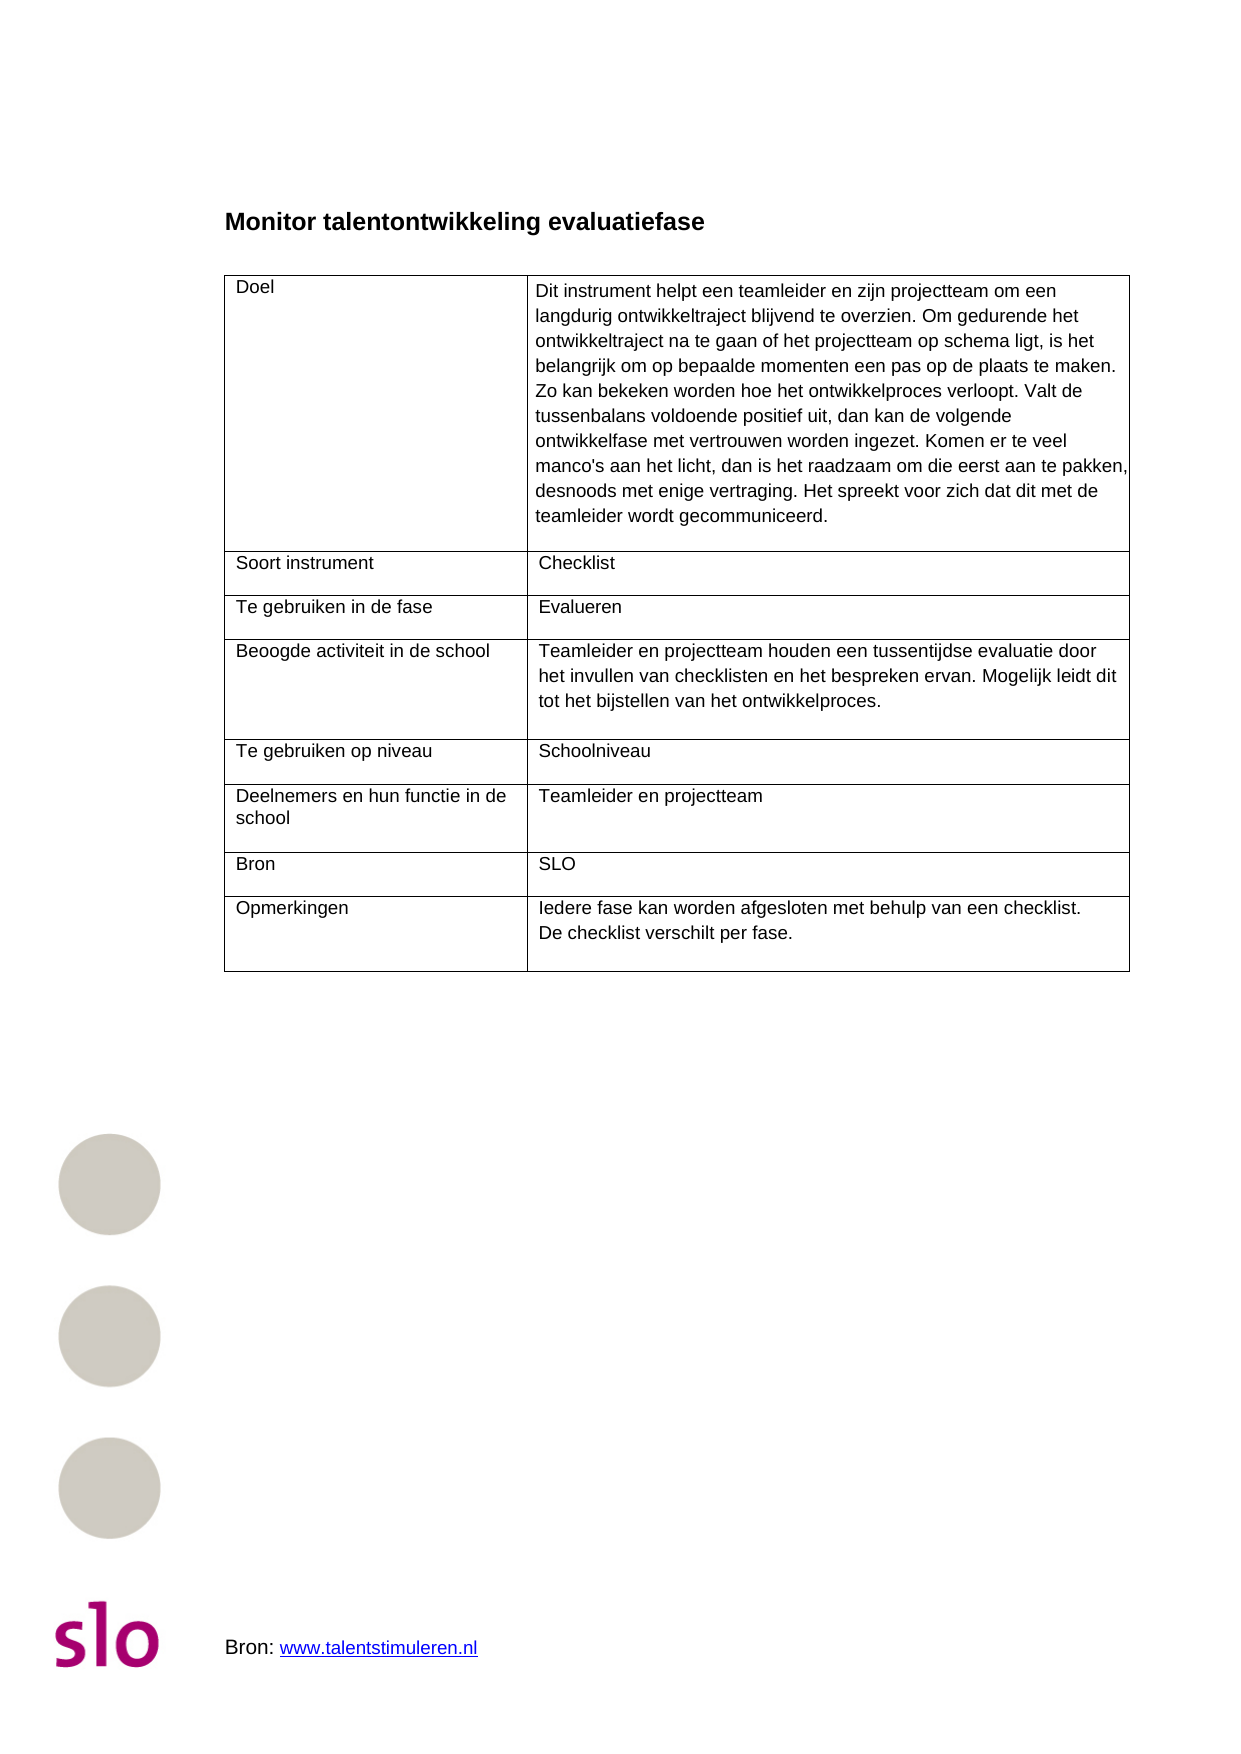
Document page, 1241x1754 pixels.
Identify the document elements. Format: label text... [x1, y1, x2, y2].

table_cell Beoogde activiteit in de school [225, 640, 527, 739]
table_cell Evalueren [528, 596, 1129, 639]
table_cell Opmerkingen [225, 897, 527, 971]
table_header Doel [225, 276, 527, 551]
table_cell Iedere fase kan worden afgesloten met behulp van een checklist. De checklist verschilt per fase. [528, 897, 1129, 971]
table_cell Teamleider en projectteam [528, 785, 1129, 852]
table_cell Teamleider en projectteam houden een tussentijdse evaluatie door het invullen van checklisten en het bespreken ervan. Mogelijk leidt dit tot het bijstellen van het ontwikkelproces. [528, 640, 1129, 739]
table_cell Te gebruiken in de fase [225, 596, 527, 639]
table_cell Schoolniveau [528, 740, 1129, 783]
table_cell Checklist [528, 552, 1129, 595]
table_cell Soort instrument [225, 552, 527, 595]
table_cell Bron [225, 853, 527, 896]
picture [37, 1117, 176, 1682]
text Monitor talentontwikkeling evaluatiefase [224, 207, 1092, 236]
table_header Dit instrument helpt een teamleider en zijn projectteam om een langdurig ontwikkeltraject blijvend te overzien. Om gedurende het ontwikkeltraject na te gaan of het projectteam op schema ligt, is het belangrijk om op bepaalde momenten een pas op de plaats te maken. Zo kan bekeken worden hoe het ontwikkelproces verloopt. Valt de tussenbalans voldoende positief uit, dan kan de volgende ontwikkelfase met vertrouwen worden ingezet. Komen er te veel manco's aan het licht, dan is het raadzaam om die eerst aan te pakken, desnoods met enige vertraging. Het spreekt voor zich dat dit met de teamleider wordt gecommuniceerd. [528, 276, 1129, 551]
table_cell Deelnemers en hun functie in de school [225, 785, 527, 852]
table_cell SLO [528, 853, 1129, 896]
table_cell Te gebruiken op niveau [225, 740, 527, 783]
